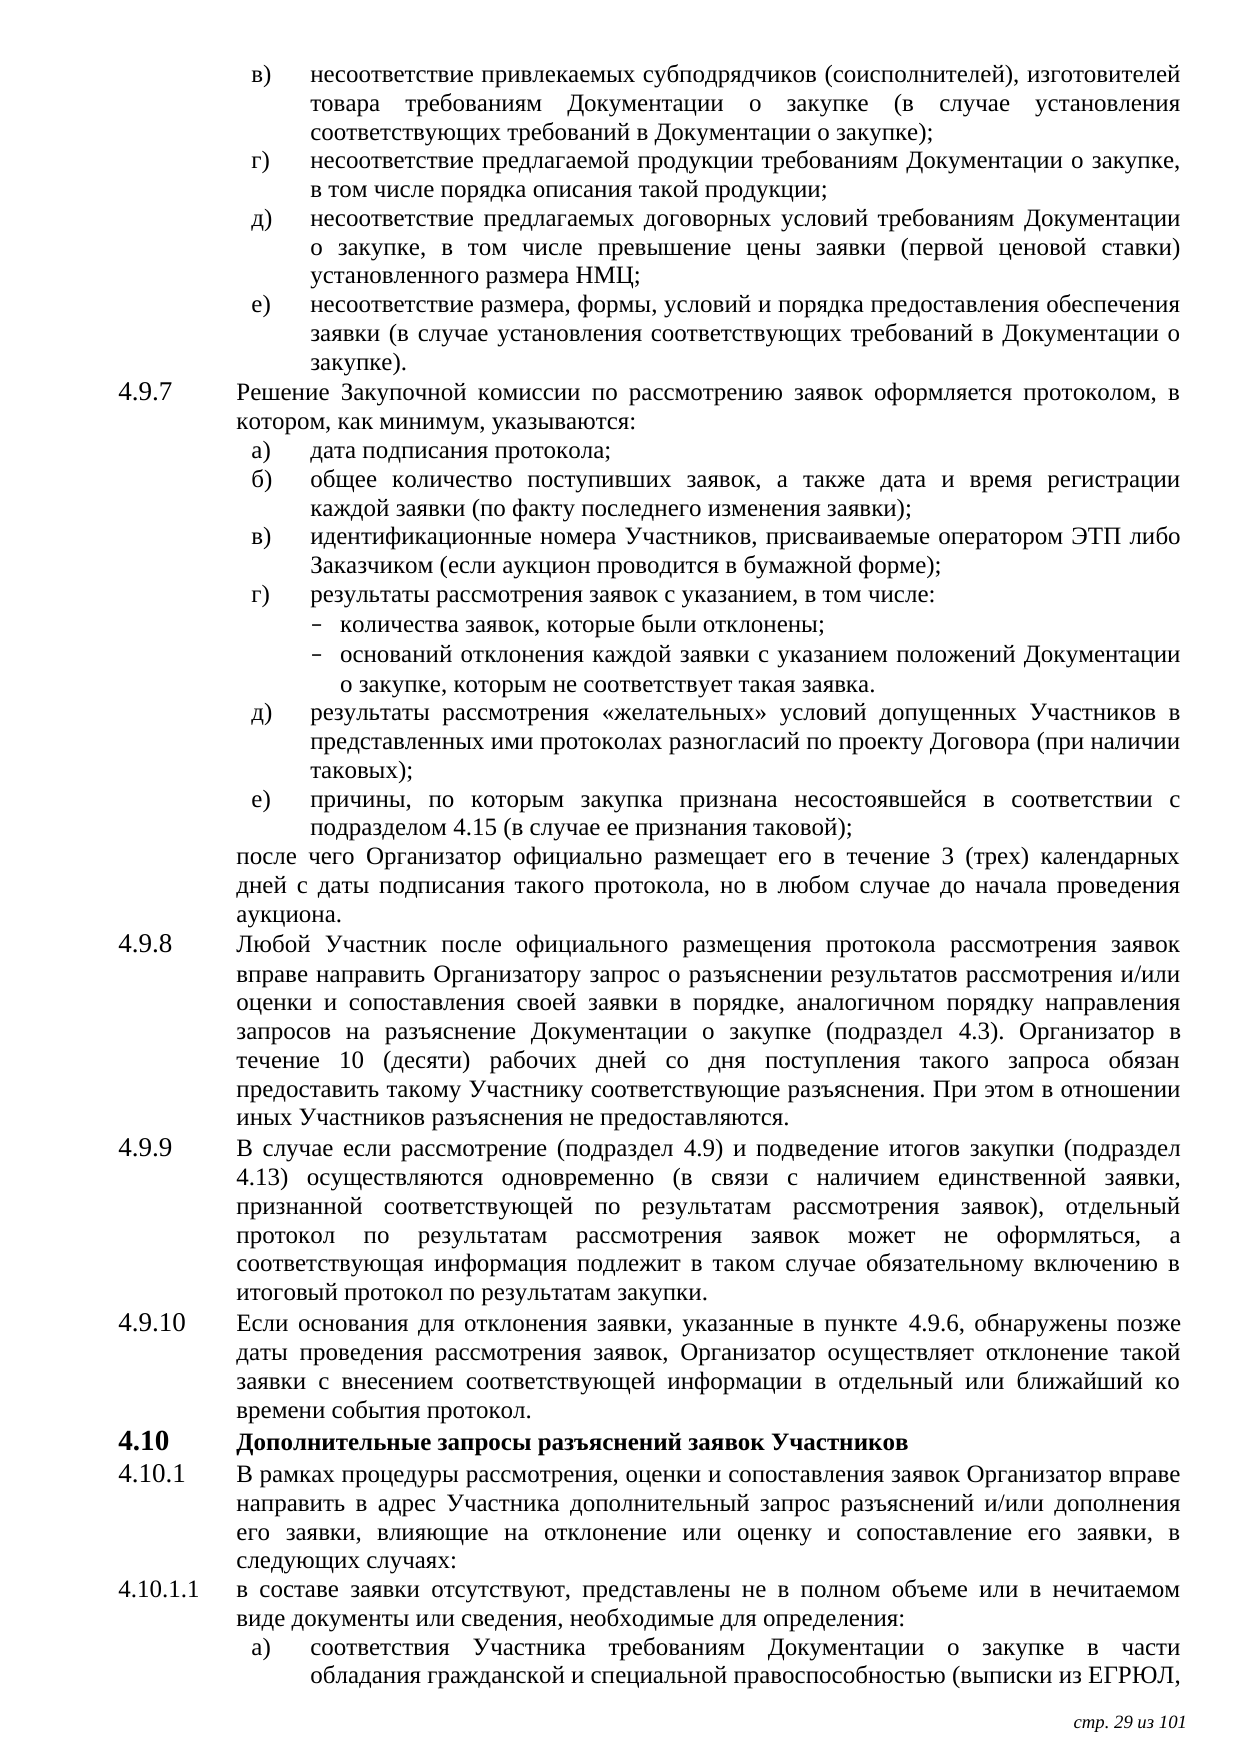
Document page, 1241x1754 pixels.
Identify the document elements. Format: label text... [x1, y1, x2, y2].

text В рамках процедуры рассмотрения, оценки и сопоставления заявок Организатор вправе направить в адрес Участника дополнительный запрос разъяснений и/или дополнения его заявки, влияющие на отклонение или оценку и сопоставление его заявки, в следующих случаях: [118, 1457, 1181, 1574]
text идентификационные номера Участников, присваиваемые оператором ЭТП либо Заказчиком (если аукцион проводится в бумажной форме); [251, 521, 1181, 579]
text результаты рассмотрения заявок с указанием, в том числе: [251, 579, 1181, 608]
text несоответствие привлекаемых субподрядчиков (соисполнителей), изготовителей товара требованиям Документации о закупке (в случае установления соответствующих требований в Документации о закупке); [251, 59, 1181, 145]
list в составе заявки отсутствуют, представлены не в полном объеме или в нечитаемом виде документы или сведения, необходимые для определения: [118, 1574, 1181, 1632]
list оснований отклонения каждой заявки с указанием положений Документации о закупке, которым не соответствует такая заявка. [310, 638, 1181, 697]
list количества заявок, которые были отклонены; [310, 608, 1181, 638]
text результаты рассмотрения «желательных» условий допущенных Участников в представленных ими протоколах разногласий по проекту Договора (при наличии таковых); [251, 697, 1181, 784]
list после чего Организатор официально размещает его в течение 3 (трех) календарных дней с даты подписания такого протокола, но в любом случае до начала проведения аукциона. [236, 841, 1181, 927]
text общее количество поступивших заявок, а также дата и время регистрации каждой заявки (по факту последнего изменения заявки); [251, 464, 1181, 521]
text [251, 1632, 1181, 1689]
subtitle Дополнительные запросы разъяснений заявок Участников [118, 1423, 1181, 1457]
text Решение Закупочной комиссии по рассмотрению заявок оформляется протоколом, в котором, как минимум, указываются: [118, 375, 1181, 435]
text несоответствие предлагаемой продукции требованиям Документации о закупке, в том числе порядка описания такой продукции; [251, 145, 1181, 203]
text В случае если рассмотрение (подраздел 4.9) и подведение итогов закупки (подраздел 4.13) осуществляются одновременно (в связи с наличием единственной заявки, признанной соответствующей по результатам рассмотрения заявок), отдельный протокол по результатам рассмотрения заявок может не оформляться, а соответствующая информация подлежит в таком случае обязательному включению в итоговый протокол по результатам закупки. [118, 1131, 1181, 1306]
text дата подписания протокола; [251, 435, 1181, 464]
text Если основания для отклонения заявки, указанные в пункте 4.9.6, обнаружены позже даты проведения рассмотрения заявок, Организатор осуществляет отклонение такой заявки с внесением соответствующей информации в отдельный или ближайший ко времени события протокол. [118, 1306, 1181, 1423]
text Любой Участник после официального размещения протокола рассмотрения заявок вправе направить Организатору запрос о разъяснении результатов рассмотрения и/или оценки и сопоставления своей заявки в порядке, аналогичном порядку направления запросов на разъяснение Документации о закупке (подраздел 4.3). Организатор в течение 10 (десяти) рабочих дней со дня поступления такого запроса обязан предоставить такому Участнику соответствующие разъяснения. При этом в отношении иных Участников разъяснения не предоставляются. [118, 927, 1181, 1131]
text причины, по которым закупка признана несостоявшейся в соответствии с подразделом 4.15 (в случае ее признания таковой); [251, 784, 1181, 841]
text несоответствие размера, формы, условий и порядка предоставления обеспечения заявки (в случае установления соответствующих требований в Документации о закупке). [251, 289, 1181, 375]
text несоответствие предлагаемых договорных условий требованиям Документации о закупке, в том числе превышение цены заявки (первой ценовой ставки) установленного размера НМЦ; [251, 203, 1181, 289]
